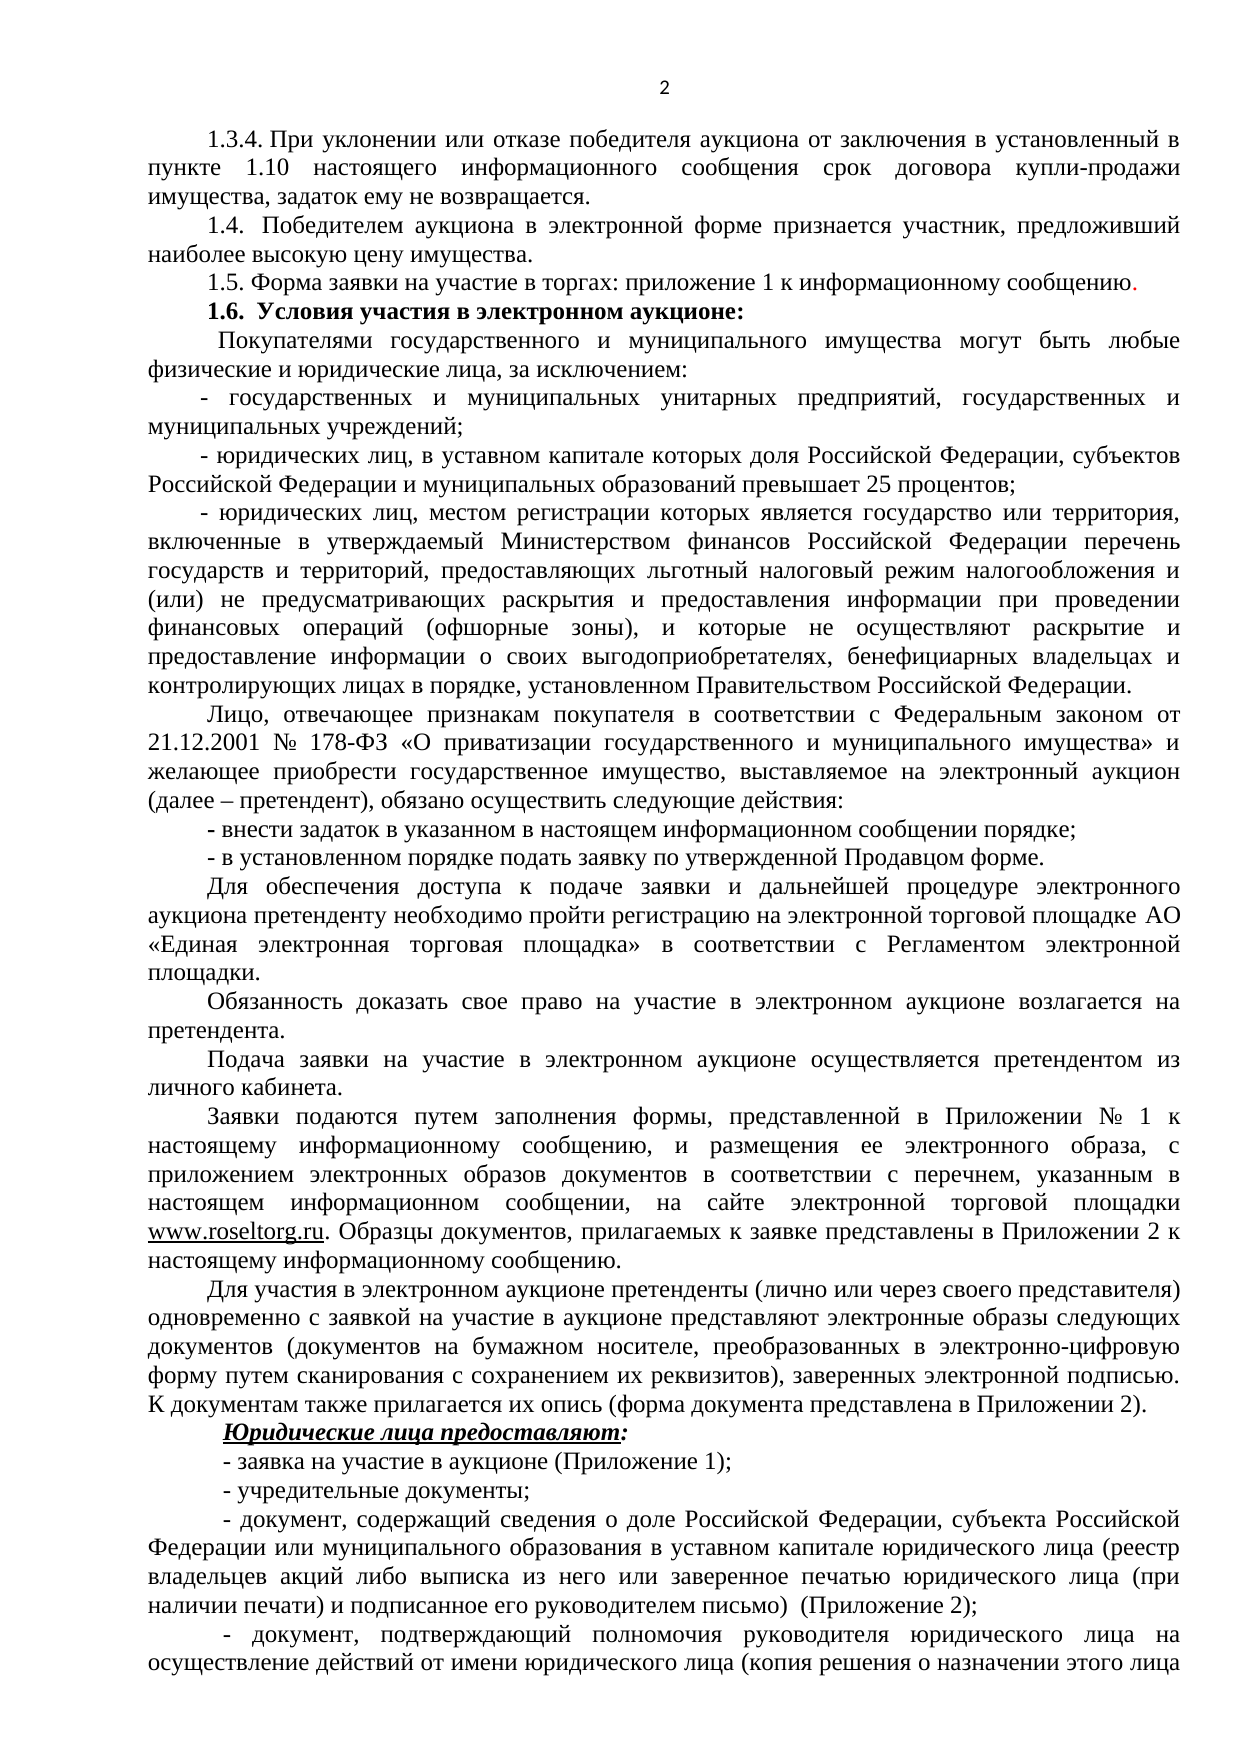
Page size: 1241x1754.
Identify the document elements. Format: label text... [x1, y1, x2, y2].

text - документ, содержащий сведения о доле Российской Федерации, субъекта Российской Федерации или муниципального образования в уставном капитале юридического лица (реестр владельцев акций либо выписка из него или заверенное печатью юридического лица (при наличии печати) и подписанное его руководителем письмо) (Приложение 2); [148, 1504, 1181, 1619]
text 1.4. Победителем аукциона в электронной форме признается участник, предложивший наиболее высокую цену имущества. [148, 210, 1181, 267]
text Для обеспечения доступа к подаче заявки и дальнейшей процедуре электронного аукциона претенденту необходимо пройти регистрацию на электронной торговой площадке АО «Единая электронная торговая площадка» в соответствии с Регламентом электронной площадки. [148, 871, 1181, 986]
text Юридические лица предоставляют: [148, 1417, 1181, 1446]
text - в установленном порядке подать заявку по утвержденной Продавцом форме. [148, 842, 1181, 871]
text - внести задаток в указанном в настоящем информационном сообщении порядке; [148, 814, 1181, 842]
text Заявки подаются путем заполнения формы, представленной в Приложении № 1 к настоящему информационному сообщению, и размещения ее электронного образа, с приложением электронных образов документов в соответствии с перечнем, указанным в настоящем информационном сообщении, на сайте электронной торговой площадки www.roseltorg.ru. Образцы документов, прилагаемых к заявке представлены в Приложении 2 к настоящему информационному сообщению. [148, 1101, 1181, 1274]
text Лицо, отвечающее признакам покупателя в соответствии с Федеральным законом от 21.12.2001 № 178-ФЗ «О приватизации государственного и муниципального имущества» и желающее приобрести государственное имущество, выставляемое на электронный аукцион (далее – претендент), обязано осуществить следующие действия: [148, 699, 1181, 814]
text 1.3.4. При уклонении или отказе победителя аукциона от заключения в установленный в пункте 1.10 настоящего информационного сообщения срок договора купли-продажи имущества, задаток ему не возвращается. [148, 124, 1181, 210]
text 1.5. Форма заявки на участие в торгах: приложение 1 к информационному сообщению. [148, 267, 1181, 296]
text - учредительные документы; [148, 1475, 1181, 1504]
text - юридических лиц, местом регистрации которых является государство или территория, включенные в утверждаемый Министерством финансов Российской Федерации перечень государств и территорий, предоставляющих льготный налоговый режим налогообложения и (или) не предусматривающих раскрытия и предоставления информации при проведении финансовых операций (офшорные зоны), и которые не осуществляют раскрытие и предоставление информации о своих выгодоприобретателях, бенефициарных владельцах и контролирующих лицах в порядке, установленном Правительством Российской Федерации. [148, 497, 1181, 699]
text - государственных и муниципальных унитарных предприятий, государственных и муниципальных учреждений; [148, 382, 1181, 440]
text 1.6. Условия участия в электронном аукционе: [148, 296, 1181, 325]
text - юридических лиц, в уставном капитале которых доля Российской Федерации, субъектов Российской Федерации и муниципальных образований превышает 25 процентов; [148, 440, 1181, 497]
text Покупателями государственного и муниципального имущества могут быть любые физические и юридические лица, за исключением: [148, 325, 1181, 382]
text Подача заявки на участие в электронном аукционе осуществляется претендентом из личного кабинета. [148, 1044, 1181, 1101]
text - заявка на участие в аукционе (Приложение 1); [148, 1446, 1181, 1475]
text Для участия в электронном аукционе претенденты (лично или через своего представителя) одновременно с заявкой на участие в аукционе представляют электронные образы следующих документов (документов на бумажном носителе, преобразованных в электронно-цифровую форму путем сканирования с сохранением их реквизитов), заверенных электронной подписью. К документам также прилагается их опись (форма документа представлена в Приложении 2). [148, 1274, 1181, 1417]
text Обязанность доказать свое право на участие в электронном аукционе возлагается на претендента. [148, 986, 1181, 1044]
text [148, 1619, 1181, 1676]
